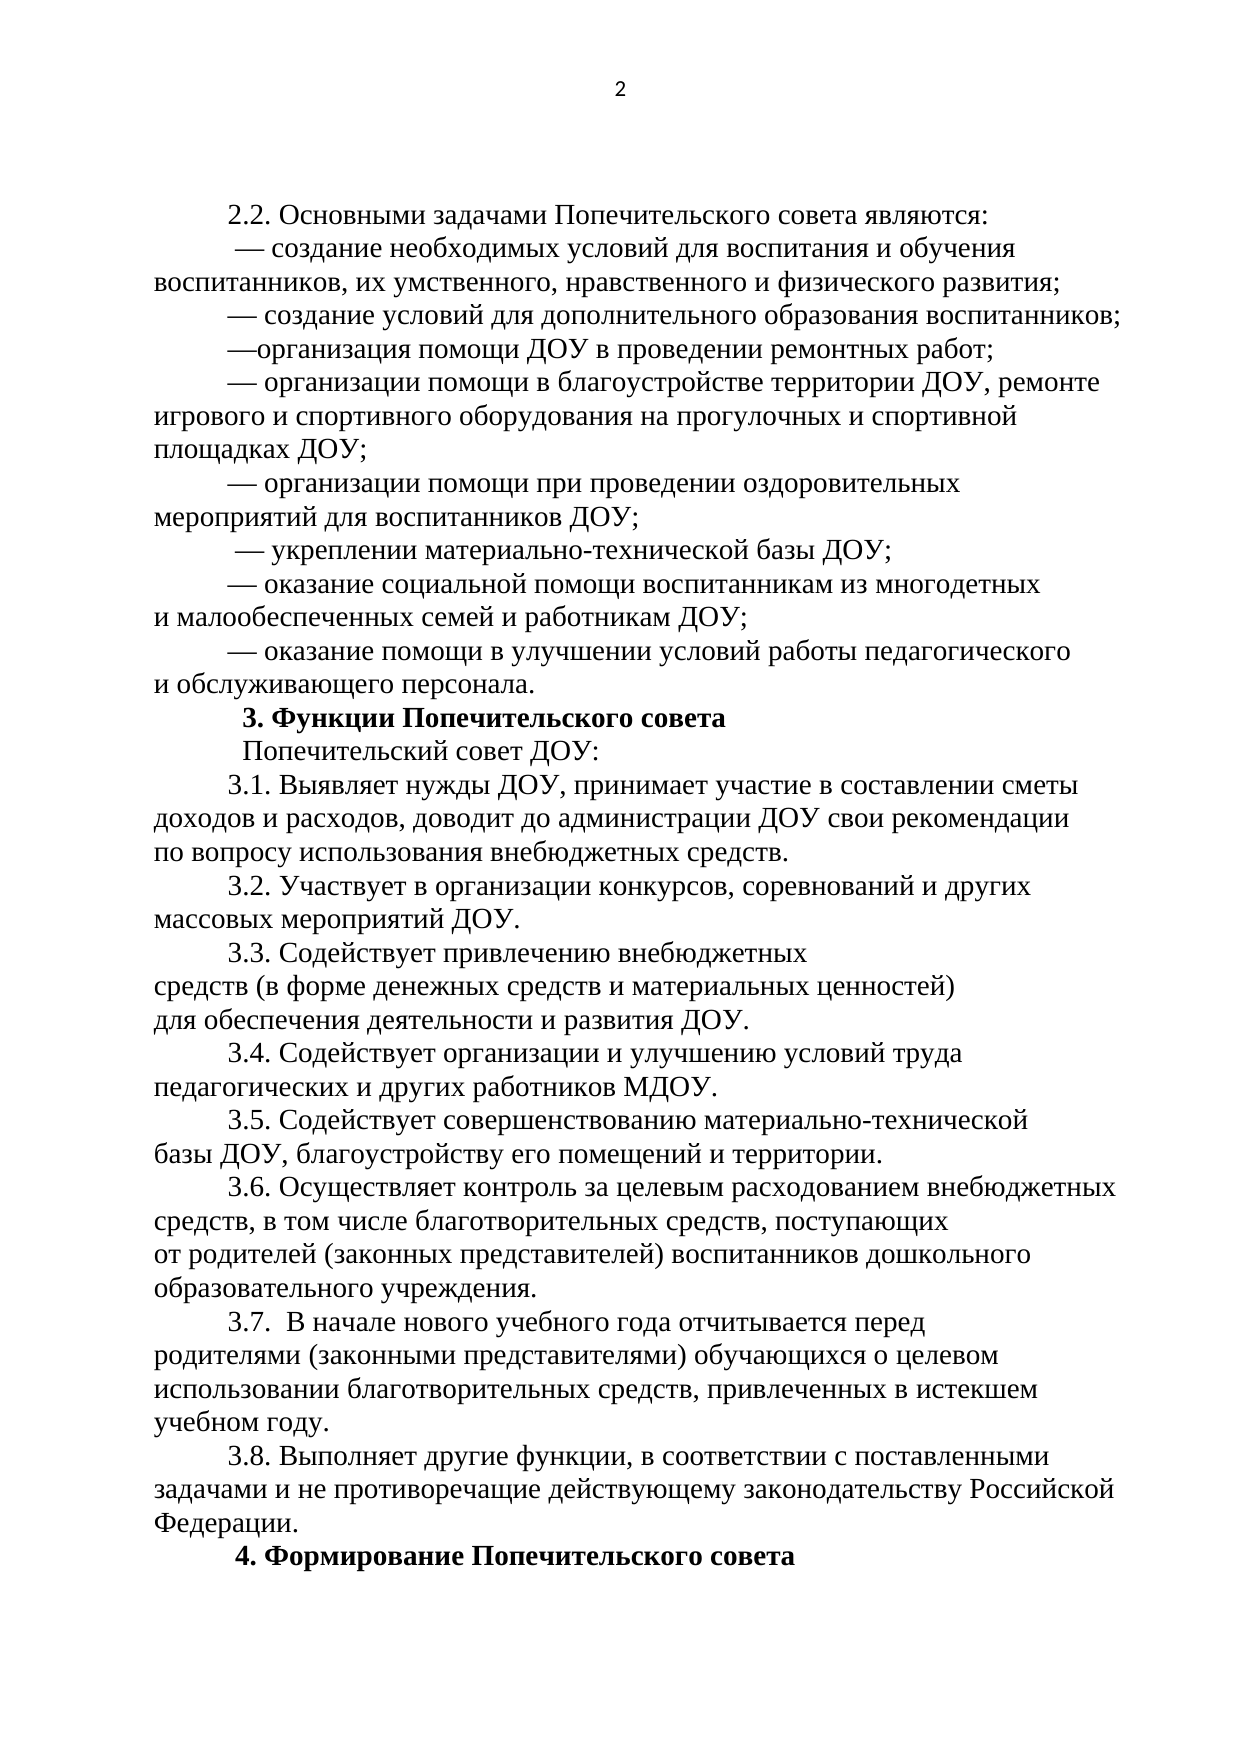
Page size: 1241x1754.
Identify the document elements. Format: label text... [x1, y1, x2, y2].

text — оказание социальной помощи воспитанникам из многодетных и малообеспеченных семей и работникам ДОУ; [153, 566, 1122, 633]
text 3.3. Содействует привлечению внебюджетных средств (в форме денежных средств и материальных ценностей) для обеспечения деятельности и развития ДОУ. [153, 935, 1122, 1035]
text 3.7. В начале нового учебного года отчитывается перед родителями (законными представителями) обучающихся о целевом использовании благотворительных средств, привлеченных в истекшем учебном году. [153, 1304, 1122, 1438]
text — организации помощи в благоустройстве территории ДОУ, ремонте игрового и спортивного оборудования на прогулочных и спортивной площадках ДОУ; [153, 364, 1122, 465]
text 2.2. Основными задачами Попечительского совета являются: [153, 197, 1122, 230]
text 3.1. Выявляет нужды ДОУ, принимает участие в составлении сметы доходов и расходов, доводит до администрации ДОУ свои рекомендации по вопросу использования внебюджетных средств. [153, 767, 1122, 868]
text — оказание помощи в улучшении условий работы педагогического и обслуживающего персонала. [153, 633, 1122, 700]
text 4. Формирование Попечительского совета [153, 1538, 1122, 1572]
text 3. Функции Попечительского совета [153, 700, 1122, 733]
text — организации помощи при проведении оздоровительных мероприятий для воспитанников ДОУ; [153, 465, 1122, 532]
text 3.5. Содействует совершенствованию материально-технической базы ДОУ, благоустройству его помещений и территории. [153, 1102, 1122, 1169]
text 3.6. Осуществляет контроль за целевым расходованием внебюджетных средств, в том числе благотворительных средств, поступающих от родителей (законных представителей) воспитанников дошкольного образовательного учреждения. [153, 1169, 1122, 1304]
text Попечительский совет ДОУ: [153, 733, 1122, 767]
text 3.2. Участвует в организации конкурсов, соревнований и других массовых мероприятий ДОУ. [153, 868, 1122, 935]
text —организация помощи ДОУ в проведении ремонтных работ; [153, 331, 1122, 364]
text 3.4. Содействует организации и улучшению условий труда педагогических и других работников МДОУ. [153, 1035, 1122, 1102]
text — укреплении материально-технической базы ДОУ; [153, 532, 1122, 566]
text — создание условий для дополнительного образования воспитанников; [153, 297, 1122, 331]
text 3.8. Выполняет другие функции, в соответствии с поставленными задачами и не противоречащие действующему законодательству Российской Федерации. [153, 1438, 1122, 1538]
text — создание необходимых условий для воспитания и обучения воспитанников, их умственного, нравственного и физического развития; [153, 230, 1122, 297]
